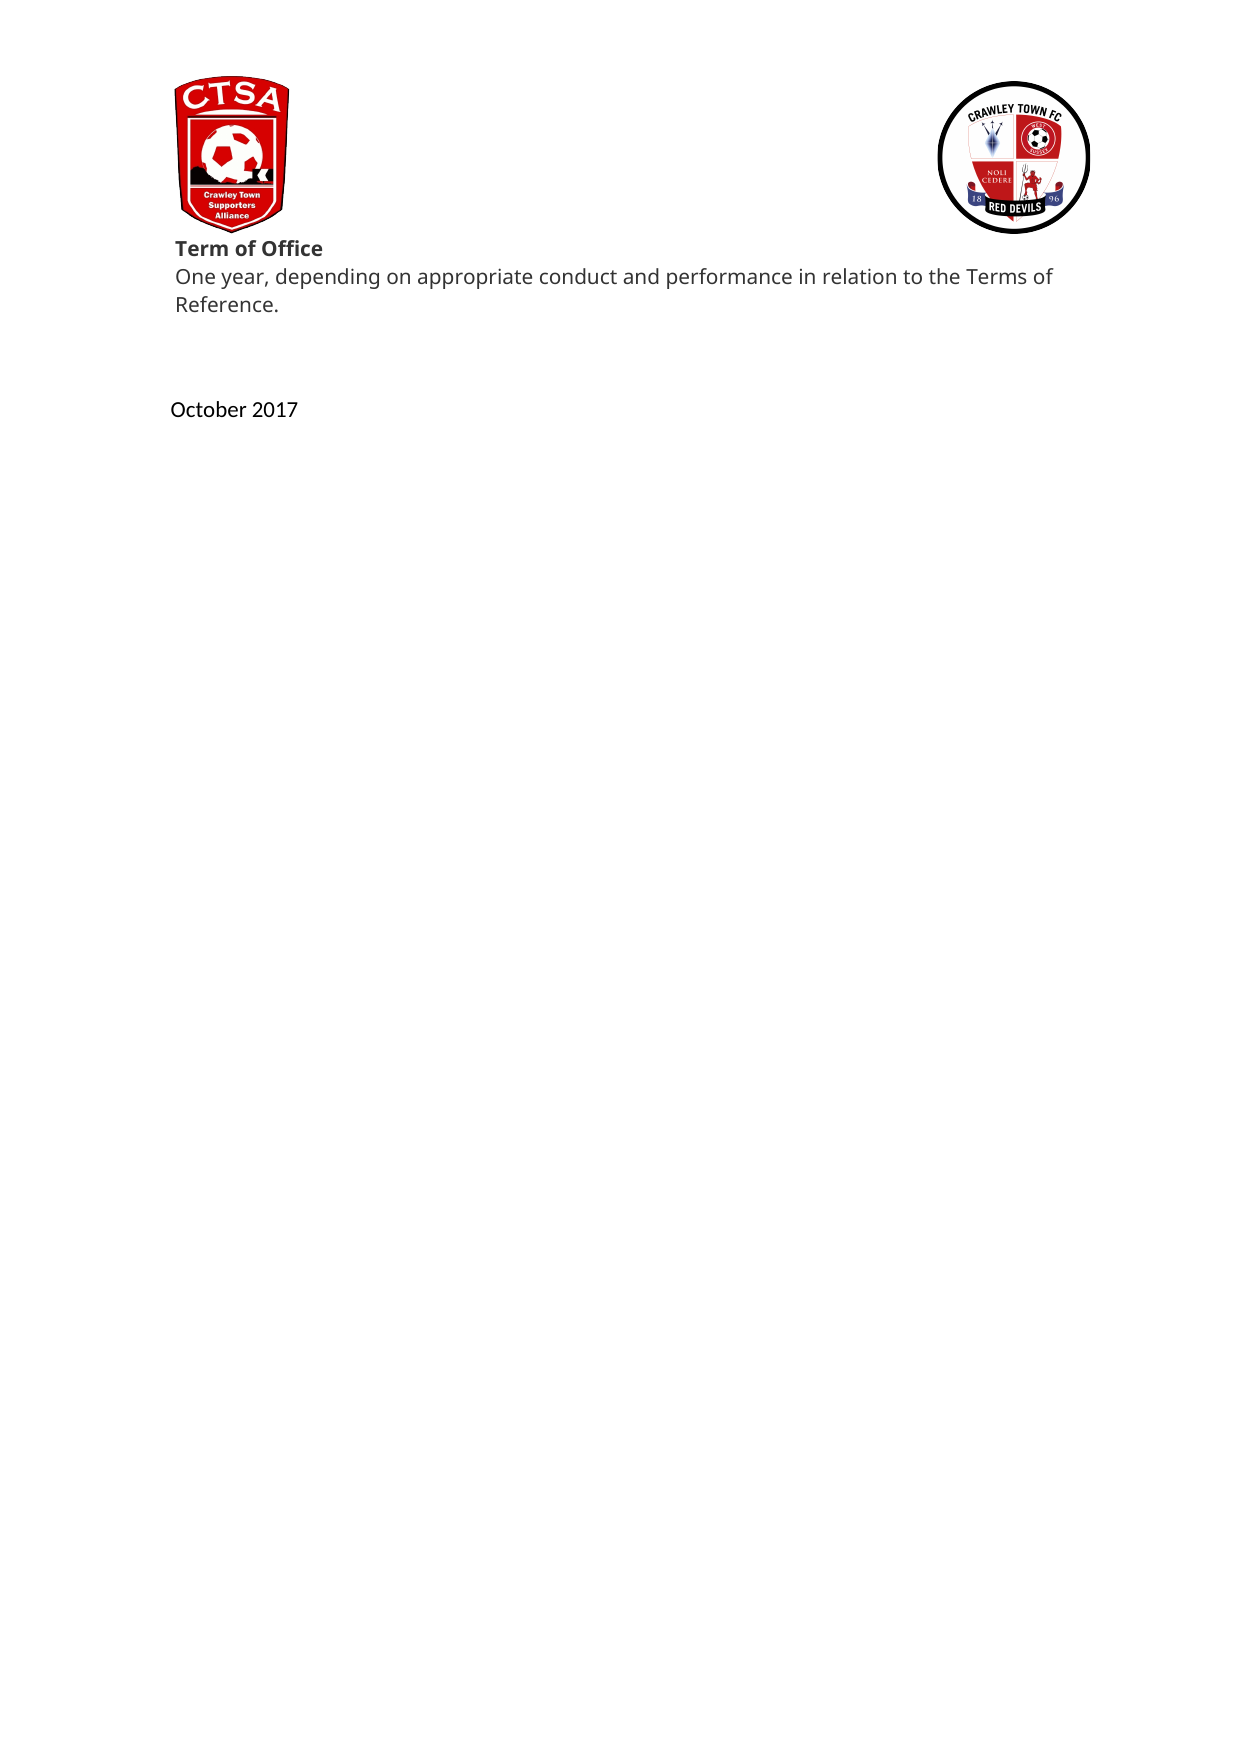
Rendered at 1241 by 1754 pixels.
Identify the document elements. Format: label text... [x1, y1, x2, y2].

picture [937, 81, 1091, 234]
picture [150, 73, 309, 234]
text October 2017 [150, 395, 1090, 423]
text Term of Office One year, depending on appropriate conduct and performance in relation to the Terms of Reference. [175, 234, 1069, 319]
